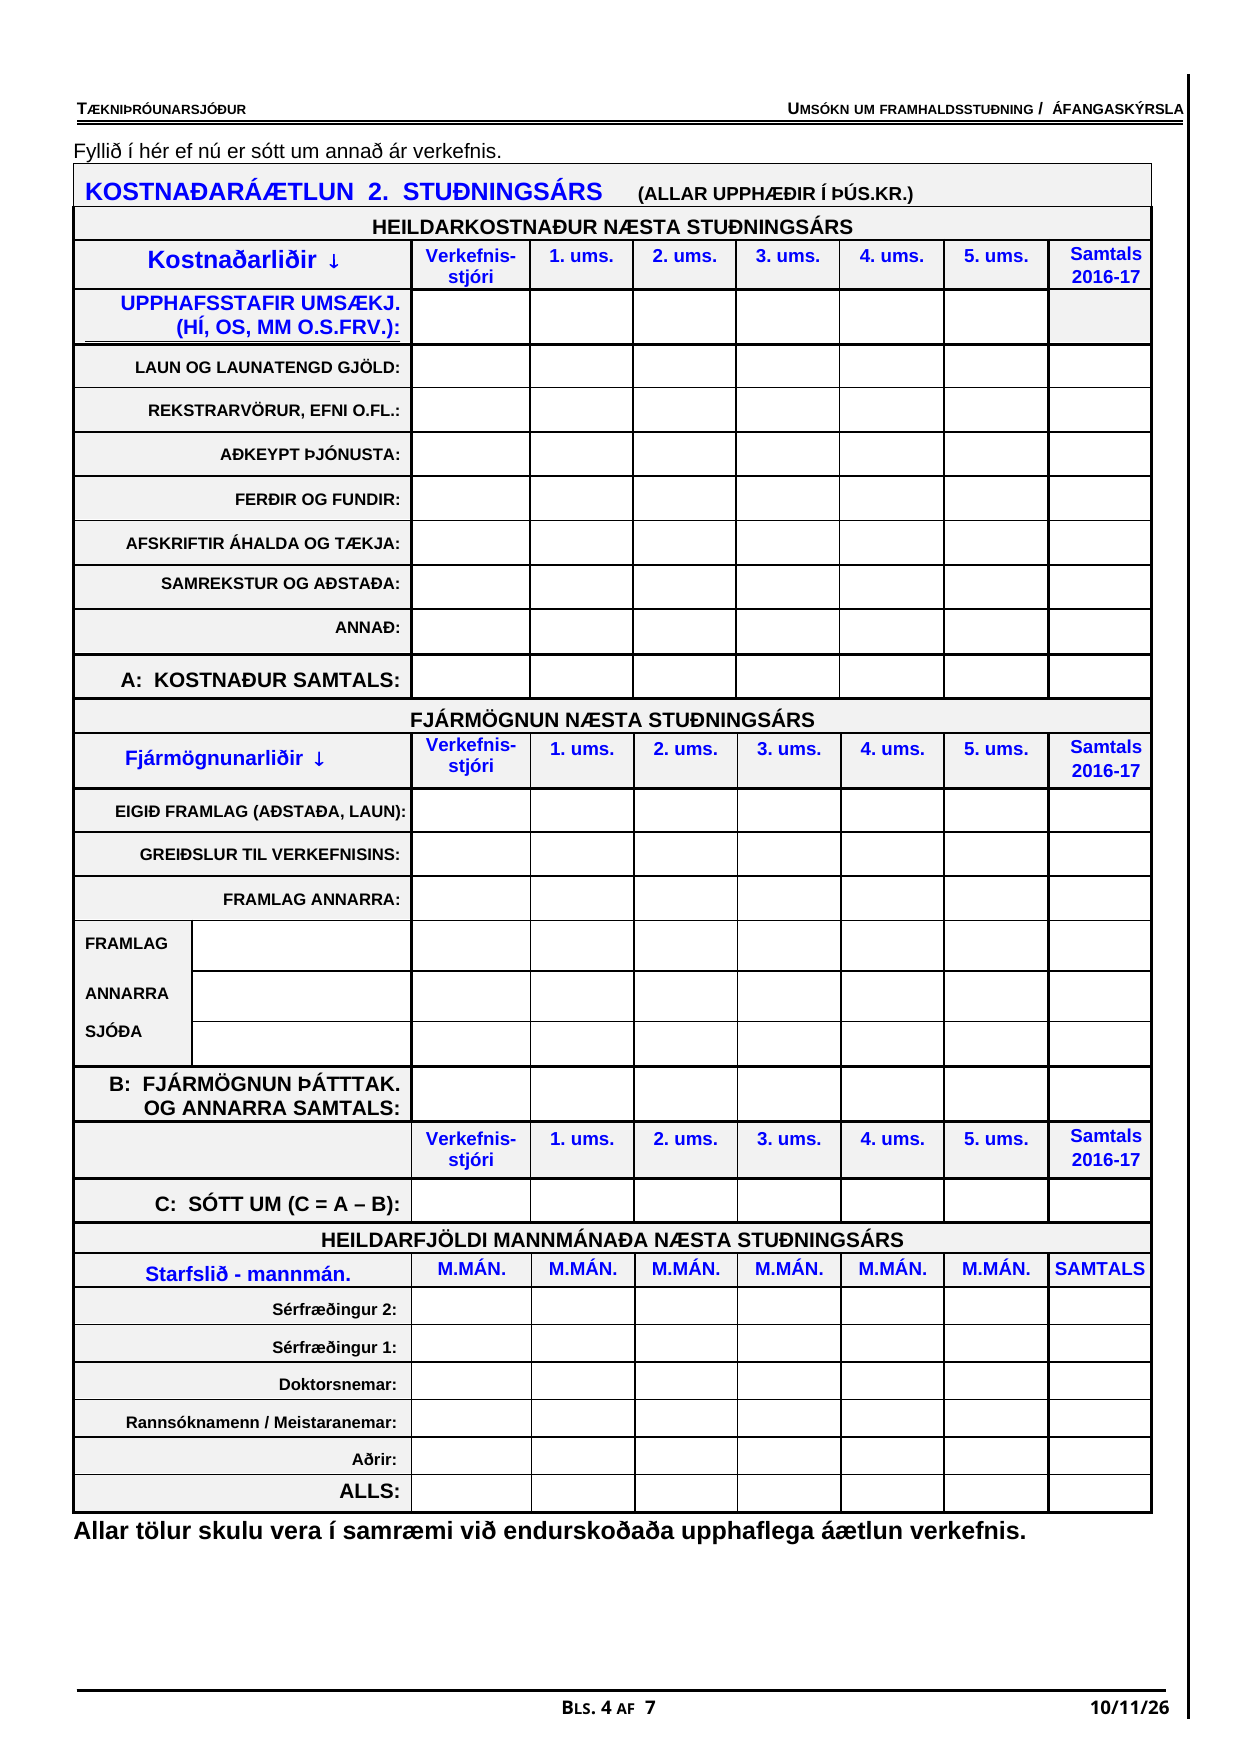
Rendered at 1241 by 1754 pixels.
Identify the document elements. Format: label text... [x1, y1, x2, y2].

table_cell [1050, 972, 1150, 1021]
table_cell [636, 1363, 737, 1398]
table_cell Aðkeypt þjónusta: [75, 433, 410, 475]
table_cell M.mán. [412, 1254, 531, 1286]
table_cell [75, 1123, 411, 1177]
table_cell [413, 1068, 530, 1120]
table_cell [412, 1325, 531, 1361]
table_cell [532, 1325, 634, 1361]
table_cell [634, 477, 735, 519]
table_cell [532, 1400, 634, 1436]
table_cell [634, 656, 735, 697]
table_cell [1050, 610, 1150, 652]
table_cell [945, 291, 1047, 342]
table_cell [1050, 790, 1150, 831]
table_cell annarra [75, 970, 191, 1021]
table_cell [738, 1475, 840, 1511]
table_cell Eigið framlag (aðstaða, laun): [75, 790, 410, 831]
table_cell [945, 346, 1047, 387]
table_cell [945, 566, 1047, 608]
table_cell [737, 521, 839, 564]
table_cell Rannsóknamenn / Meistaranemar: [75, 1400, 411, 1436]
table_cell [945, 433, 1047, 475]
table_cell [412, 1475, 531, 1511]
table_cell Upphafsstafir umsækj. (HÍ, OS, MM o.s.frv.): [75, 290, 410, 342]
table_cell 3. ums. [738, 1123, 840, 1177]
table_cell Verkefnis-stjóri [413, 241, 529, 288]
table_cell 2. ums. [635, 734, 737, 787]
table_cell [737, 291, 839, 342]
table_cell [1050, 921, 1150, 970]
table_cell [738, 790, 840, 831]
table_cell [636, 1438, 737, 1473]
table_cell [842, 1022, 943, 1065]
table_cell [193, 972, 410, 1021]
table_cell [531, 877, 633, 919]
table_cell [737, 610, 839, 652]
table_cell Greiðslur til verkefnisins: [75, 833, 410, 875]
table_cell [531, 972, 633, 1021]
table_cell [636, 1325, 737, 1361]
table_cell [636, 1475, 737, 1511]
table_cell [1050, 1400, 1150, 1436]
table_cell [634, 521, 735, 564]
table_cell [635, 790, 737, 831]
table_cell [413, 566, 529, 608]
table_cell [635, 877, 737, 919]
table_cell 4. ums. [842, 734, 943, 787]
table_cell [738, 972, 840, 1021]
table_cell [737, 656, 839, 697]
table_cell [842, 1475, 943, 1511]
table_cell 5. ums. [945, 241, 1047, 288]
table_cell [413, 433, 529, 475]
table_cell [634, 610, 735, 652]
table_cell [945, 1288, 1047, 1323]
table_cell [1050, 566, 1150, 608]
table_cell [531, 477, 632, 519]
table_cell [412, 1400, 531, 1436]
table_cell Kostnaðarliðir [75, 241, 410, 288]
table_cell [1050, 1068, 1150, 1120]
table_cell [634, 388, 735, 431]
table_cell 4. ums. [842, 1123, 943, 1177]
table_cell Sérfræðingur 2: [75, 1288, 411, 1323]
table_cell [945, 833, 1047, 875]
table_cell [945, 521, 1047, 564]
table_cell [1050, 346, 1150, 387]
table_cell Samtals 2016-17 [1050, 734, 1150, 787]
table_cell [531, 291, 632, 342]
table_cell [945, 1475, 1047, 1511]
table_cell Alls: [75, 1475, 411, 1511]
table_cell [635, 972, 737, 1021]
table_cell [737, 346, 839, 387]
table_cell [1050, 833, 1150, 875]
table_cell [737, 566, 839, 608]
table_cell [531, 656, 632, 697]
table_cell [945, 477, 1047, 519]
table_cell [531, 921, 633, 970]
table_cell [193, 1022, 410, 1065]
table_cell [412, 1180, 530, 1221]
table_cell Fjármögnunarliðir [75, 734, 410, 787]
table_cell Verkefnis-stjóri [413, 734, 530, 787]
table_cell B: Fjármögnun þátttak. og annarra samtals: [75, 1068, 410, 1120]
table_cell [842, 1438, 943, 1473]
table_cell [945, 1325, 1047, 1361]
text Fyllið í hér ef nú er sótt um annað ár verkefnis. [73, 139, 1166, 163]
table_cell Ferðir og fundir: [75, 477, 410, 519]
table_cell [738, 1400, 840, 1436]
table_cell [842, 1068, 943, 1120]
table_cell [738, 1022, 840, 1065]
table_cell [738, 1180, 840, 1221]
table_cell [532, 1288, 634, 1323]
table_cell Samtals 2016-17 [1050, 241, 1150, 288]
table_cell Aðrir: [75, 1438, 411, 1473]
table_cell [842, 1288, 943, 1323]
table_cell [945, 877, 1047, 919]
table_cell A: Kostnaður samtals: [75, 656, 410, 697]
table_cell [1050, 1180, 1150, 1221]
table_cell [737, 433, 839, 475]
table_cell Laun og launatengd gjöld: [75, 346, 410, 387]
table_cell [842, 1325, 943, 1361]
table_cell [635, 921, 737, 970]
table_cell [635, 1180, 737, 1221]
table_cell M.mán. [842, 1254, 943, 1286]
table_cell [635, 1068, 737, 1120]
table_cell [945, 656, 1047, 697]
table_cell Samtals [1050, 1254, 1150, 1286]
table_cell [531, 790, 633, 831]
table_cell [1050, 1475, 1150, 1511]
table_cell [635, 1022, 737, 1065]
table_cell [840, 566, 943, 608]
table_cell HEILDARKOSTNAÐUR næsta stuðningsárs [75, 207, 1150, 239]
table_cell [531, 566, 632, 608]
table_cell [1050, 521, 1150, 564]
table_cell [842, 1400, 943, 1436]
table_cell [842, 921, 943, 970]
table_cell [412, 1363, 531, 1398]
table_cell [738, 833, 840, 875]
table_cell [531, 1022, 633, 1065]
table_cell 1. ums. [531, 734, 633, 787]
table_cell [737, 388, 839, 431]
table_cell [636, 1288, 737, 1323]
table_cell [945, 972, 1047, 1021]
table_cell [1050, 433, 1150, 475]
table_cell Framlag annarra: [75, 877, 410, 919]
table_cell M.mán. [636, 1254, 737, 1286]
table_cell [840, 610, 943, 652]
table_cell [945, 1400, 1047, 1436]
table_cell [531, 346, 632, 387]
table_cell sjóða [75, 1021, 191, 1065]
table_cell [532, 1475, 634, 1511]
table_cell [842, 1180, 943, 1221]
table_cell [193, 921, 410, 970]
table_cell [1050, 1438, 1150, 1473]
table_cell [840, 388, 943, 431]
table_cell [1050, 656, 1150, 697]
table_cell [1050, 1288, 1150, 1323]
table_cell [842, 1363, 943, 1398]
table_cell [634, 346, 735, 387]
table_cell [412, 1438, 531, 1473]
table_cell [531, 833, 633, 875]
table_cell [840, 346, 943, 387]
table_cell [842, 972, 943, 1021]
table_cell [738, 1288, 840, 1323]
table_cell [840, 433, 943, 475]
table_cell [531, 521, 632, 564]
table_cell Doktorsnemar: [75, 1363, 411, 1398]
table_cell [531, 610, 632, 652]
table_cell [840, 477, 943, 519]
table_cell 5. ums. [945, 734, 1047, 787]
table_cell [636, 1400, 737, 1436]
table_cell [531, 388, 632, 431]
table_cell [945, 1180, 1047, 1221]
table_cell [842, 790, 943, 831]
table_cell [842, 877, 943, 919]
table_cell [945, 388, 1047, 431]
table_cell [413, 790, 530, 831]
table_cell Rekstrarvörur, efni o.fl.: [75, 388, 410, 431]
table_cell Sérfræðingur 1: [75, 1325, 411, 1361]
table_cell [412, 1288, 531, 1323]
table_cell [840, 521, 943, 564]
table_cell [531, 433, 632, 475]
table_cell [532, 1438, 634, 1473]
table_cell FJÁRMÖGNUN næsta stuðningsárs [75, 700, 1150, 732]
table_cell [413, 521, 529, 564]
table_cell Afskriftir áhalda og tækja: [75, 521, 410, 564]
table_cell [738, 1325, 840, 1361]
table_cell [840, 656, 943, 697]
table_cell [945, 921, 1047, 970]
table_cell 3. ums. [737, 241, 839, 288]
table_cell [413, 921, 530, 970]
table_cell [413, 610, 529, 652]
table_cell [840, 291, 943, 342]
table_cell [531, 1180, 633, 1221]
table_cell [634, 291, 735, 342]
table_cell M.mán. [738, 1254, 840, 1286]
table_cell [1050, 877, 1150, 919]
table_cell [945, 1363, 1047, 1398]
table_cell [531, 1068, 633, 1120]
table_cell Framlag [75, 921, 191, 970]
table_cell [1050, 1363, 1150, 1398]
table_cell [1050, 1022, 1150, 1065]
table_cell [738, 1438, 840, 1473]
table_cell [945, 790, 1047, 831]
table_cell [413, 877, 530, 919]
table_cell Annað: [75, 610, 410, 652]
table_cell 1. ums. [531, 1123, 633, 1177]
table_cell Samtals 2016-17 [1050, 1123, 1150, 1177]
table_cell [413, 346, 529, 387]
table_cell Starfslið - mannmán. [75, 1254, 411, 1286]
table_cell [634, 433, 735, 475]
table_cell [413, 972, 530, 1021]
table_cell 2. ums. [634, 241, 735, 288]
table_cell [1050, 477, 1150, 519]
table_cell [413, 1022, 530, 1065]
table_cell 5. ums. [945, 1123, 1047, 1177]
table_cell Samrekstur og aðstaða: [75, 566, 410, 608]
table_cell [738, 1068, 840, 1120]
table_cell 2. ums. [635, 1123, 737, 1177]
table_cell [842, 833, 943, 875]
table_cell HEILDARFJÖLDI MANNMÁNaÐA næsta stuðningsárs [75, 1224, 1150, 1252]
table_cell [1050, 388, 1150, 431]
table_cell 4. ums. [840, 241, 943, 288]
table_cell Verkefnis-stjóri [412, 1123, 530, 1177]
table_cell [738, 921, 840, 970]
table_cell [945, 1438, 1047, 1473]
table_cell [532, 1363, 634, 1398]
table_cell [738, 877, 840, 919]
table_cell [737, 477, 839, 519]
table_cell [413, 477, 529, 519]
table_cell [413, 656, 529, 697]
table_cell [413, 833, 530, 875]
text Allar tölur skulu vera í samræmi við endurskoðaða upphaflega áætlun verkefnis. [73, 1516, 1166, 1545]
table_cell [1050, 290, 1150, 342]
table_cell [413, 291, 529, 342]
table_cell 1. ums. [531, 241, 632, 288]
table_cell [1050, 1325, 1150, 1361]
table_cell [945, 610, 1047, 652]
table_header Kostnaðaráætlun 2. stuðningsárs (Allar upphæðir í þús.kr.) [74, 164, 1151, 206]
table_cell C: Sótt um (C = A – B): [75, 1180, 411, 1221]
table_cell [635, 833, 737, 875]
table_cell [413, 388, 529, 431]
table_cell 3. ums. [738, 734, 840, 787]
table_cell [945, 1068, 1047, 1120]
table_cell [945, 1022, 1047, 1065]
table_cell M.mán. [945, 1254, 1047, 1286]
table_cell M.mán. [532, 1254, 634, 1286]
table_cell [738, 1363, 840, 1398]
table_cell [634, 566, 735, 608]
